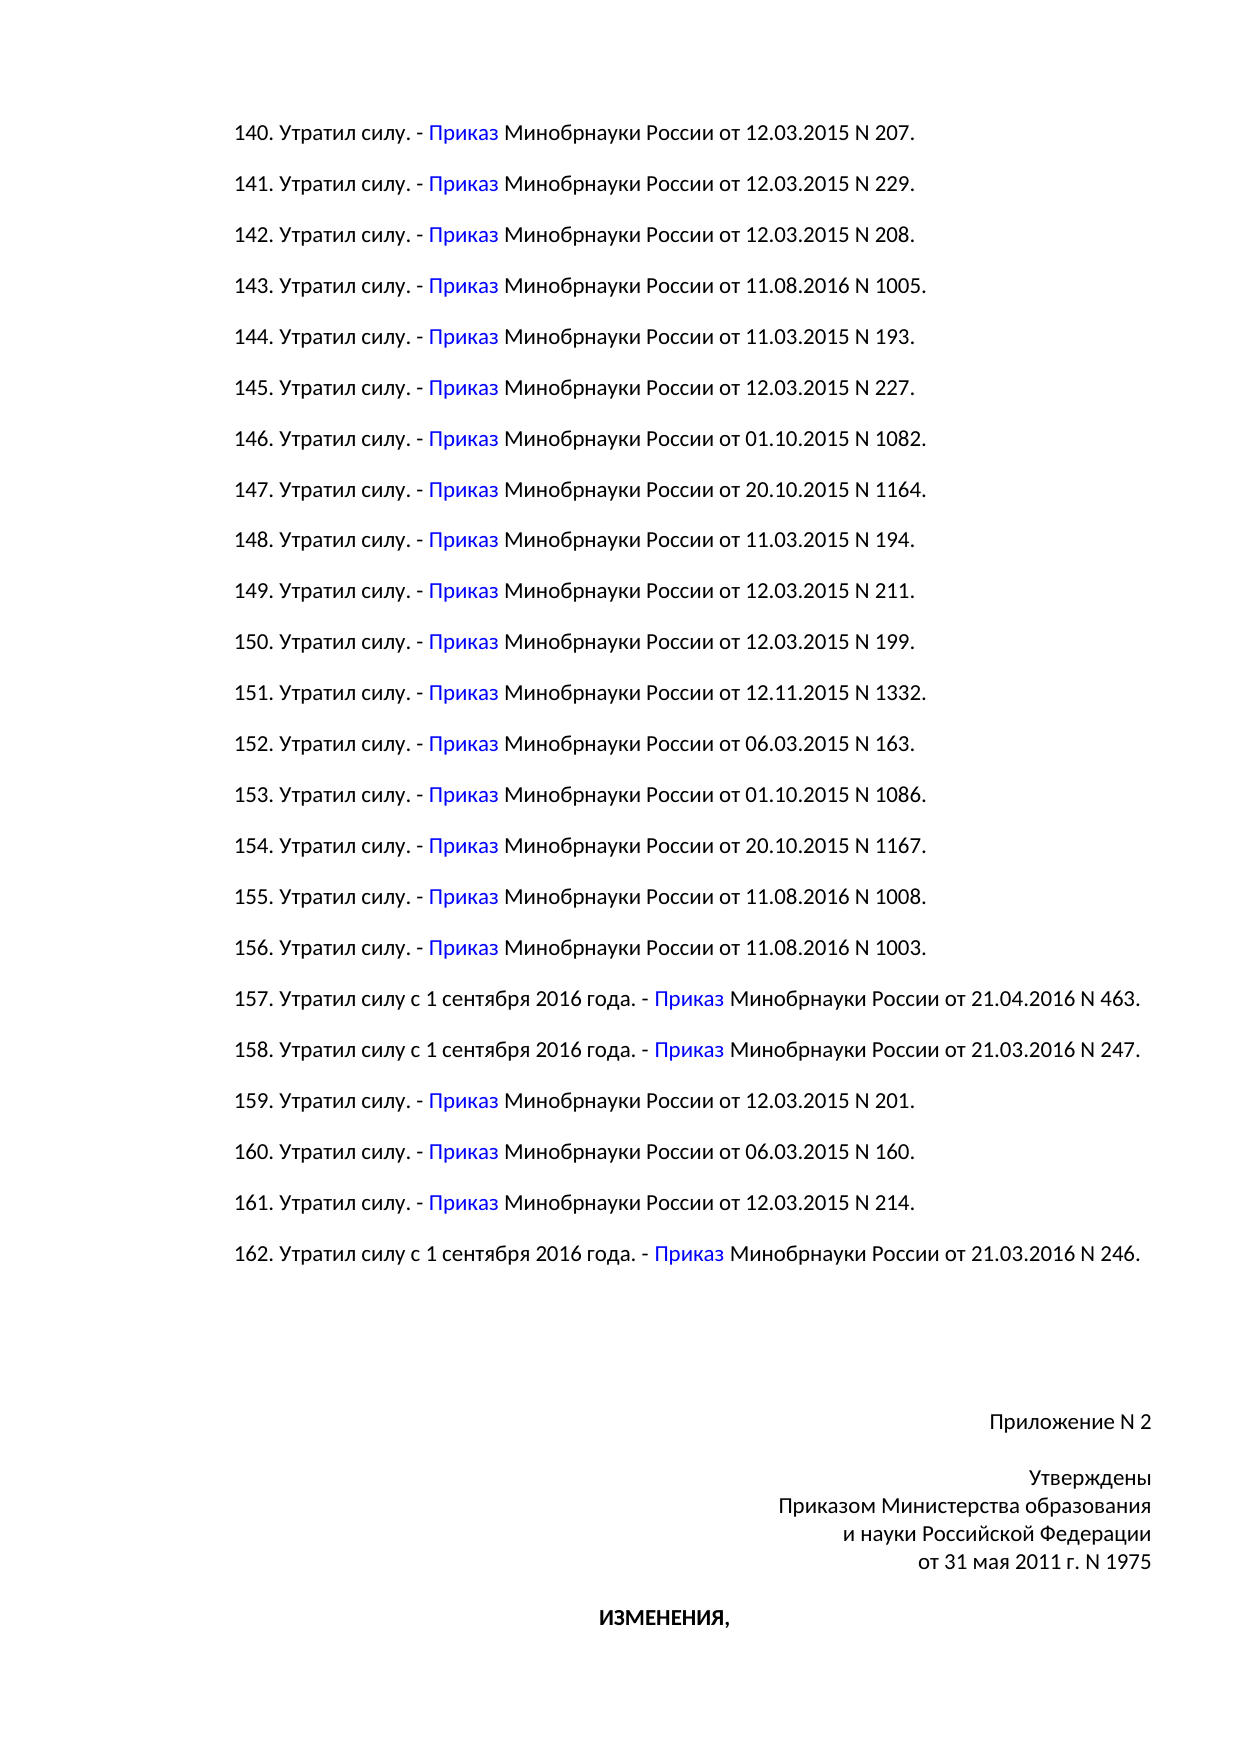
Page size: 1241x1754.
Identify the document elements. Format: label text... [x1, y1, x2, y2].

text 153. Утратил силу. - Приказ Минобрнауки России от 01.10.2015 N 1086. [177, 780, 1152, 808]
text Приказом Министерства образования [177, 1491, 1152, 1519]
text 142. Утратил силу. - Приказ Минобрнауки России от 12.03.2015 N 208. [177, 220, 1152, 248]
text 162. Утратил силу с 1 сентября 2016 года. - Приказ Минобрнауки России от 21.03.2016 N 246. [177, 1239, 1152, 1267]
text 154. Утратил силу. - Приказ Минобрнауки России от 20.10.2015 N 1167. [177, 831, 1152, 859]
text и науки Российской Федерации [177, 1519, 1152, 1547]
text Утверждены [177, 1463, 1152, 1491]
text 144. Утратил силу. - Приказ Минобрнауки России от 11.03.2015 N 193. [177, 322, 1152, 350]
text 152. Утратил силу. - Приказ Минобрнауки России от 06.03.2015 N 163. [177, 729, 1152, 757]
text 146. Утратил силу. - Приказ Минобрнауки России от 01.10.2015 N 1082. [177, 424, 1152, 452]
text 155. Утратил силу. - Приказ Минобрнауки России от 11.08.2016 N 1008. [177, 882, 1152, 910]
text 148. Утратил силу. - Приказ Минобрнауки России от 11.03.2015 N 194. [177, 526, 1152, 554]
text 147. Утратил силу. - Приказ Минобрнауки России от 20.10.2015 N 1164. [177, 475, 1152, 503]
text 141. Утратил силу. - Приказ Минобрнауки России от 12.03.2015 N 229. [177, 169, 1152, 197]
text 149. Утратил силу. - Приказ Минобрнауки России от 12.03.2015 N 211. [177, 577, 1152, 604]
text 156. Утратил силу. - Приказ Минобрнауки России от 11.08.2016 N 1003. [177, 933, 1152, 961]
title ИЗМЕНЕНИЯ, [177, 1603, 1152, 1631]
text 158. Утратил силу с 1 сентября 2016 года. - Приказ Минобрнауки России от 21.03.2016 N 247. [177, 1035, 1152, 1063]
text от 31 мая 2011 г. N 1975 [177, 1547, 1152, 1575]
text 157. Утратил силу с 1 сентября 2016 года. - Приказ Минобрнауки России от 21.04.2016 N 463. [177, 984, 1152, 1012]
text 161. Утратил силу. - Приказ Минобрнауки России от 12.03.2015 N 214. [177, 1188, 1152, 1216]
text 140. Утратил силу. - Приказ Минобрнауки России от 12.03.2015 N 207. [177, 118, 1152, 146]
text 151. Утратил силу. - Приказ Минобрнауки России от 12.11.2015 N 1332. [177, 678, 1152, 706]
text 150. Утратил силу. - Приказ Минобрнауки России от 12.03.2015 N 199. [177, 627, 1152, 656]
text Приложение N 2 [177, 1407, 1152, 1435]
text 145. Утратил силу. - Приказ Минобрнауки России от 12.03.2015 N 227. [177, 373, 1152, 401]
text 159. Утратил силу. - Приказ Минобрнауки России от 12.03.2015 N 201. [177, 1086, 1152, 1114]
text 160. Утратил силу. - Приказ Минобрнауки России от 06.03.2015 N 160. [177, 1137, 1152, 1165]
text 143. Утратил силу. - Приказ Минобрнауки России от 11.08.2016 N 1005. [177, 271, 1152, 299]
